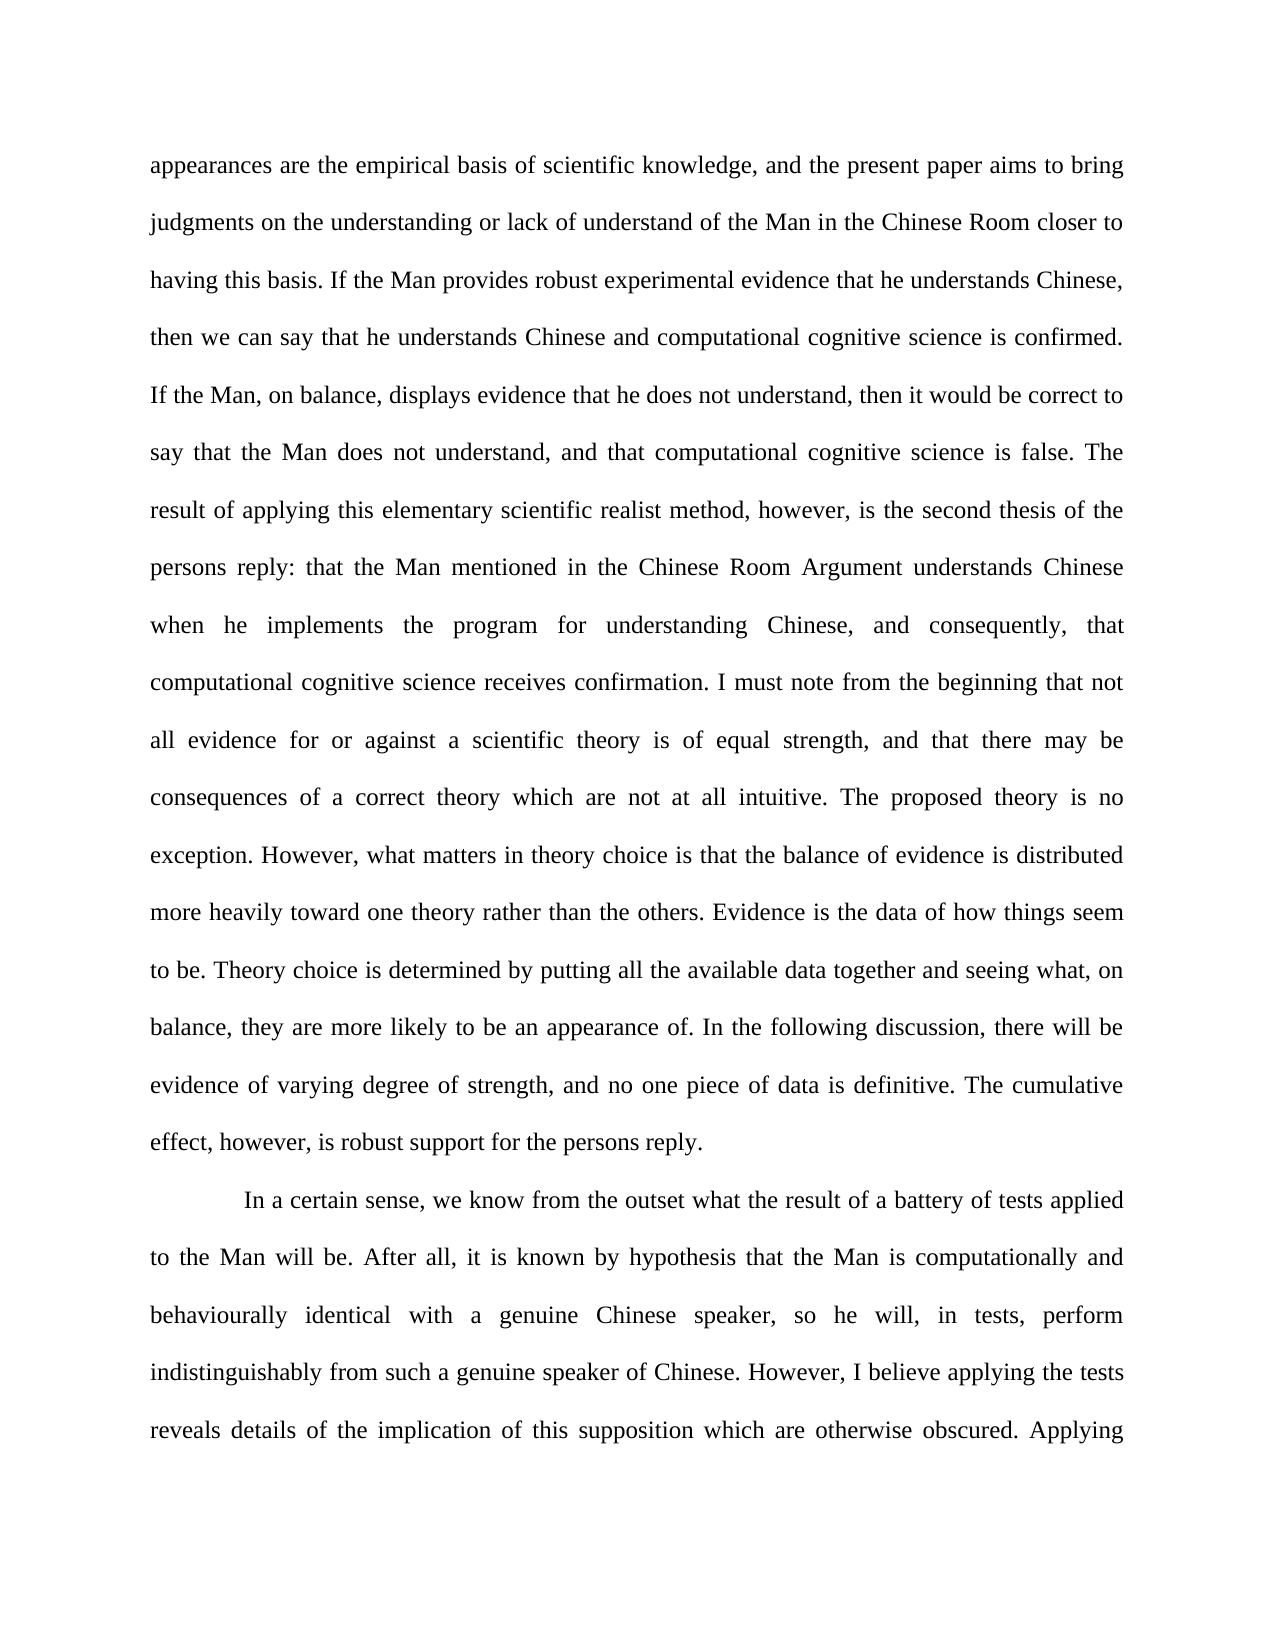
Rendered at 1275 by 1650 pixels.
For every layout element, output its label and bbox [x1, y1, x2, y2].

text [150, 150, 1125, 1156]
text [150, 1185, 1125, 1444]
